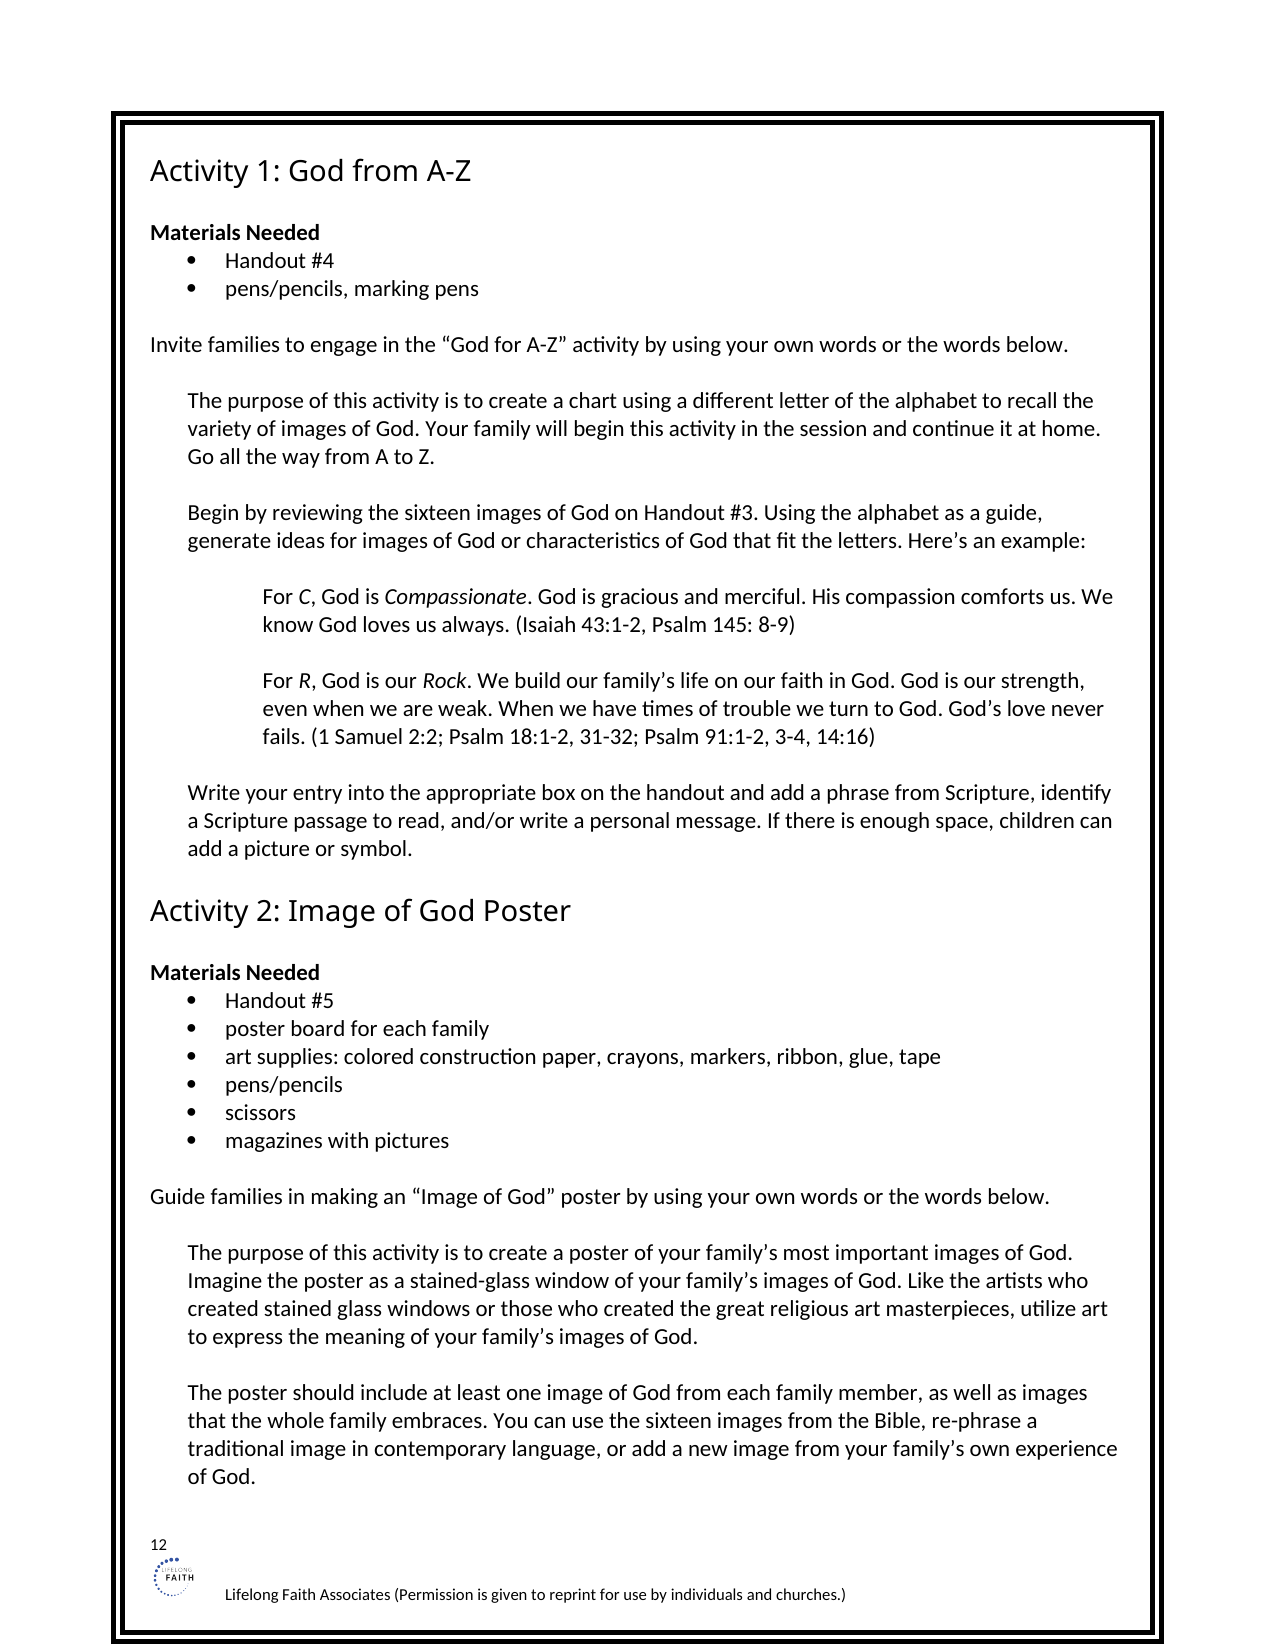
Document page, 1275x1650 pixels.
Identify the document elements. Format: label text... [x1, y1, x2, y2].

list poster board for each family [187, 1014, 1125, 1042]
subtitle Activity 2: Image of God Poster [150, 890, 1125, 930]
picture [150, 1554, 197, 1601]
list art supplies: colored construction paper, crayons, markers, ribbon, glue, tape [187, 1042, 1125, 1070]
text For R, God is our Rock. We build our family’s life on our faith in God. God is our strength, even when we are weak. When we have times of trouble we turn to God. God’s love never fails. (1 Samuel 2:2; Psalm 18:1-2, 31-32; Psalm 91:1-2, 3-4, 14:16) [262, 666, 1125, 750]
list Handout #5 [187, 986, 1125, 1014]
list scissors [187, 1098, 1125, 1126]
text For C, God is Compassionate. God is gracious and merciful. His compassion comforts us. We know God loves us always. (Isaiah 43:1-2, Psalm 145: 8-9) [262, 582, 1125, 638]
list magazines with pictures [187, 1126, 1125, 1154]
text Materials Needed [150, 218, 1125, 246]
list Handout #4 [187, 246, 1125, 274]
text Write your entry into the appropriate box on the handout and add a phrase from Scripture, identify a Scripture passage to read, and/or write a personal message. If there is enough space, children can add a picture or symbol. [187, 778, 1125, 862]
text The poster should include at least one image of God from each family member, as well as images that the whole family embraces. You can use the sixteen images from the Bible, re-phrase a traditional image in contemporary language, or add a new image from your family’s own experience of God. [187, 1378, 1125, 1490]
text The purpose of this activity is to create a chart using a different letter of the alphabet to recall the variety of images of God. Your family will begin this activity in the session and continue it at home. Go all the way from A to Z. [187, 386, 1125, 470]
text Begin by reviewing the sixteen images of God on Handout #3. Using the alphabet as a guide, generate ideas for images of God or characteristics of God that fit the letters. Here’s an example: [187, 498, 1125, 554]
text Invite families to engage in the “God for A-Z” activity by using your own words or the words below. [150, 330, 1125, 358]
text The purpose of this activity is to create a poster of your family’s most important images of God. Imagine the poster as a stained-glass window of your family’s images of God. Like the artists who created stained glass windows or those who created the great religious art masterpieces, utilize art to express the meaning of your family’s images of God. [187, 1238, 1125, 1350]
subtitle Activity 1: God from A-Z [150, 150, 1125, 190]
list pens/pencils, marking pens [187, 274, 1125, 302]
list pens/pencils [187, 1070, 1125, 1098]
text Materials Needed [150, 958, 1125, 986]
text Guide families in making an “Image of God” poster by using your own words or the words below. [150, 1182, 1125, 1210]
